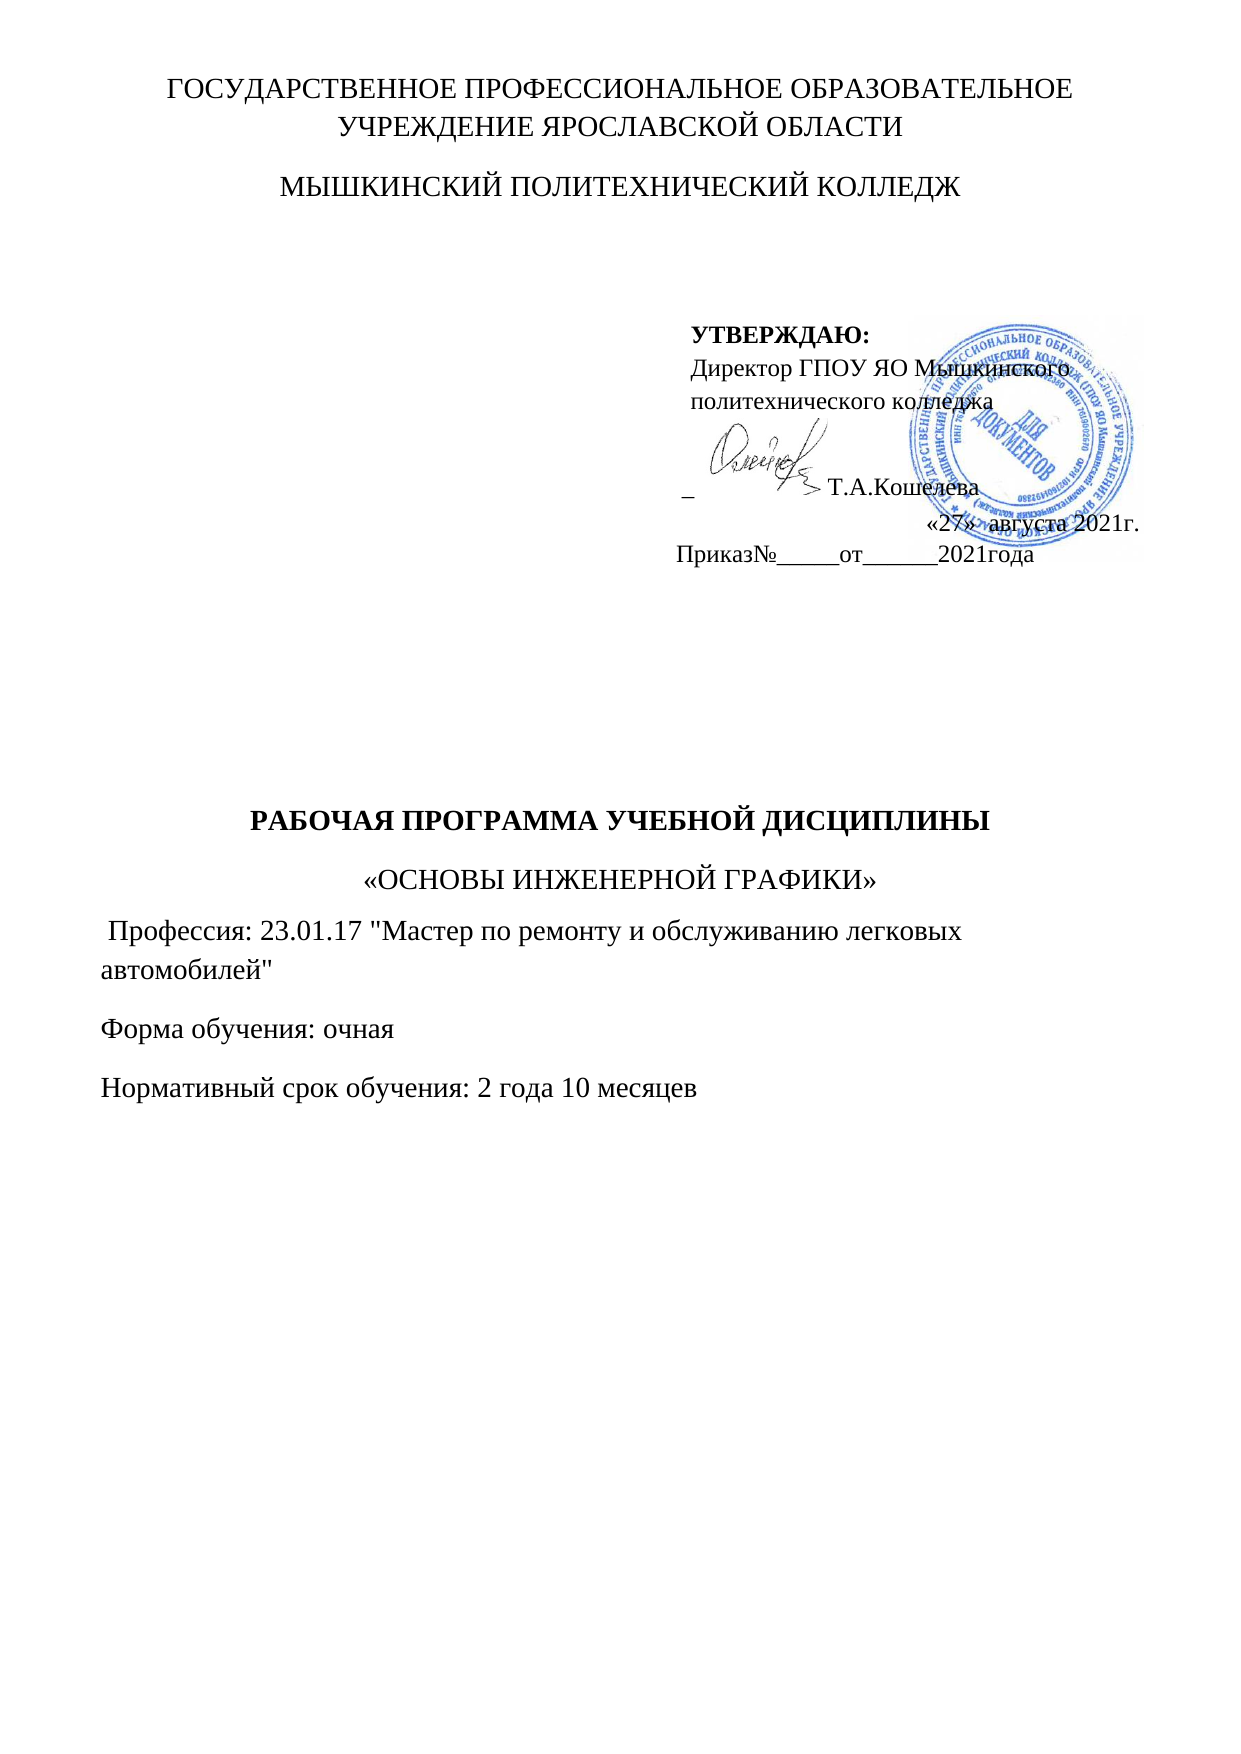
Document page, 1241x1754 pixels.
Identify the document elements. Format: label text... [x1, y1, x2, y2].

text УТВЕРЖДАЮ: [690, 287, 1140, 348]
text «ОСНОВЫ ИНЖЕНЕРНОЙ ГРАФИКИ» [100, 862, 1140, 896]
text Государственное профессиональное образовательное учреждение Ярославской области [100, 71, 1140, 143]
text РАБОЧАЯ ПРОГРАММА учебной дисциплины [100, 803, 1140, 836]
text Профессия: 23.01.17 "Мастер по ремонту и обслуживанию легковых автомобилей" [100, 913, 1140, 985]
text _Т.А.Кошелева [100, 419, 1140, 500]
text Нормативный срок обучения: 2 года 10 месяцев [100, 1071, 1140, 1104]
text Мышкинский политехнический колледж [100, 169, 1140, 202]
text Форма обучения: очная [100, 1011, 1140, 1045]
text Приказ№_____от______2021года [100, 539, 1140, 567]
text Директор ГПОУ ЯО Мышкинского [690, 353, 1140, 382]
picture [908, 315, 1144, 562]
text «27» августа 2021г. [100, 504, 1140, 539]
picture [694, 418, 828, 495]
text политехнического колледжа [690, 386, 1140, 414]
